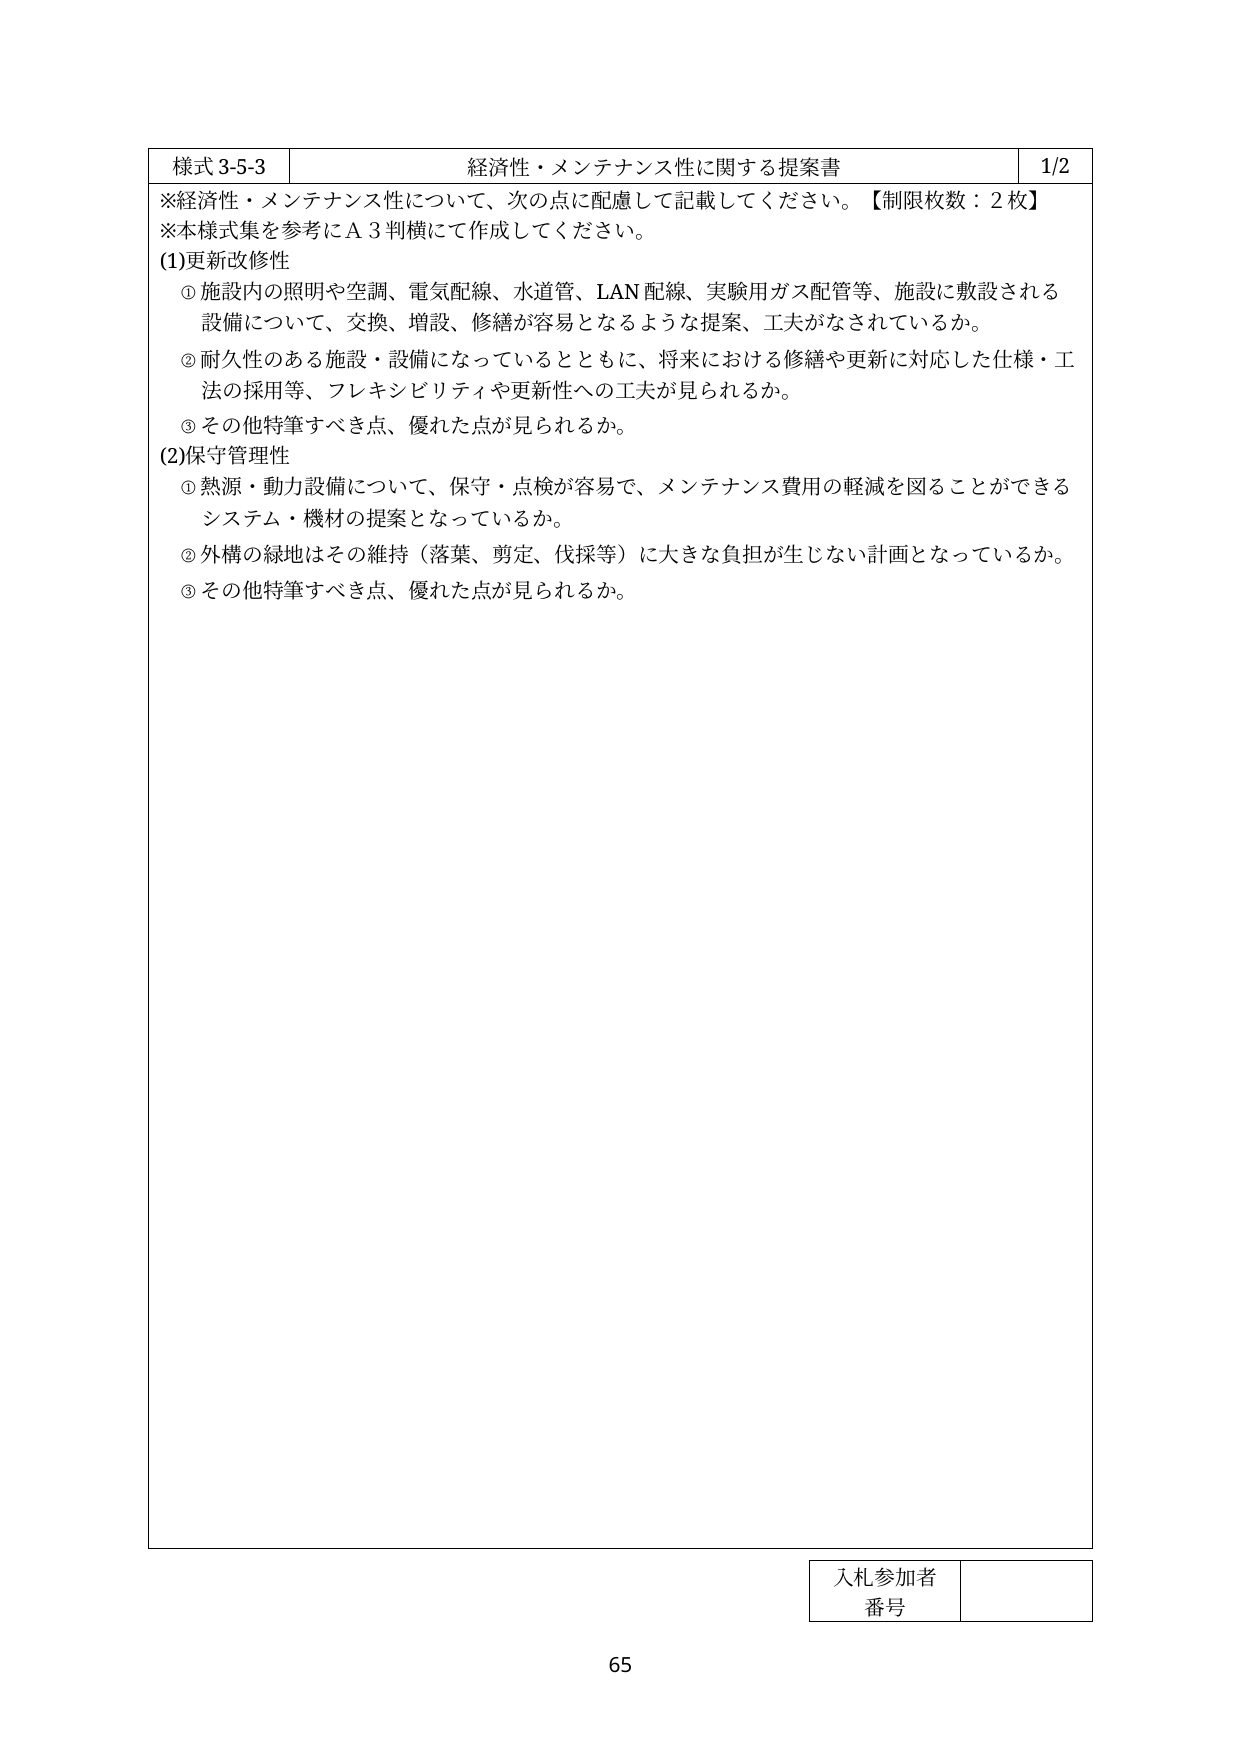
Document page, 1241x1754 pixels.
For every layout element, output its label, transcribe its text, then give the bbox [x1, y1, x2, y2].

table_header 1/2 [1019, 149, 1092, 183]
table_header 経済性・メンテナンス性に関する提案書 [290, 149, 1018, 183]
table_header 様式3-5-3 [149, 149, 289, 183]
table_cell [149, 184, 1092, 1548]
